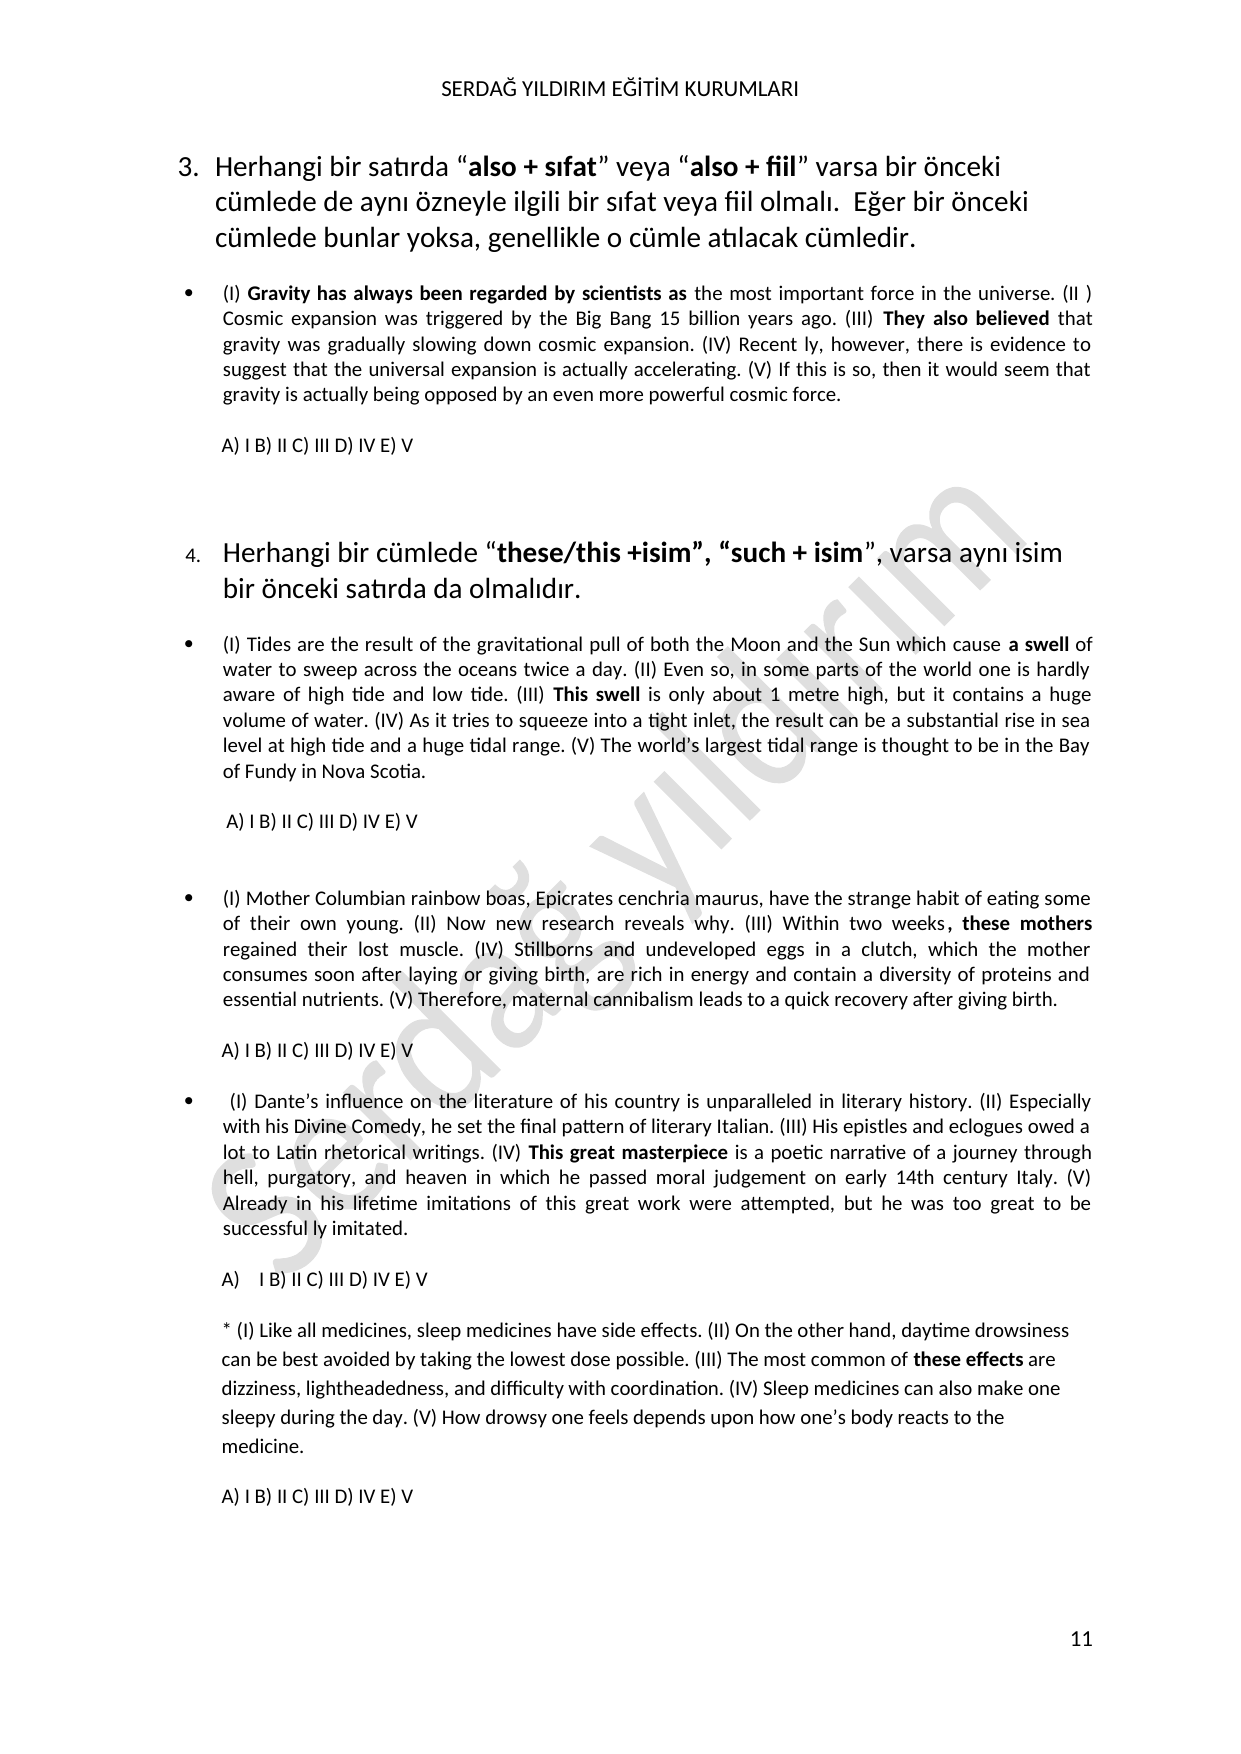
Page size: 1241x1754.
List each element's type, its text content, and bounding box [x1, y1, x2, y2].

list Herhangi bir cümlede “these/this +isim”, “such + isim”, varsa aynı isim bir önceki satırda da olmalıdır. [185, 534, 1093, 605]
list I B) II C) III D) IV E) V [221, 1266, 1093, 1292]
list (I) Tides are the result of the gravitational pull of both the Moon and the Sun which cause a swell of water to sweep across the oceans twice a day. (II) Even so, in some parts of the world one is hardly aware of high tide and low tide. (III) This swell is only about 1 metre high, but it contains a huge volume of water. (IV) As it tries to squeeze into a tight inlet, the result can be a substantial rise in sea level at high tide and a huge tidal range. (V) The world’s largest tidal range is thought to be in the Bay of Fundy in Nova Scotia. [185, 631, 1093, 783]
list (I) Dante’s influence on the literature of his country is unparalleled in literary history. (II) Especially with his Divine Comedy, he set the final pattern of literary Italian. (III) His epistles and eclogues owed a lot to Latin rhetorical writings. (IV) This great masterpiece is a poetic narrative of a journey through hell, purgatory, and heaven in which he passed moral judgement on early 14th century Italy. (V) Already in his lifetime imitations of this great work were attempted, but he was too great to be successful ly imitated. [185, 1088, 1093, 1241]
list (I) Mother Columbian rainbow boas, Epicrates cenchria maurus, have the strange habit of eating some of their own young. (II) Now new research reveals why. (III) Within two weeks, these mothers regained their lost muscle. (IV) Stillborns and undeveloped eggs in a clutch, which the mother consumes soon after laying or giving birth, are rich in energy and contain a diversity of proteins and essential nutrients. (V) Therefore, maternal cannibalism leads to a quick recovery after giving birth. [185, 885, 1093, 1012]
text A) I B) II C) III D) IV E) V [221, 1484, 1093, 1509]
list Herhangi bir satırda “also + sıfat” veya “also + fiil” varsa bir önceki cümlede de aynı özneyle ilgili bir sıfat veya fiil olmalı. Eğer bir önceki cümlede bunlar yoksa, genellikle o cümle atılacak cümledir. [177, 148, 1093, 254]
text * (I) Like all medicines, sleep medicines have side effects. (II) On the other hand, daytime drowsiness can be best avoided by taking the lowest dose possible. (III) The most common of these effects are dizziness, lightheadedness, and difficulty with coordination. (IV) Sleep medicines can also make one sleepy during the day. (V) How drowsy one feels depends upon how one’s body reacts to the medicine. [221, 1317, 1093, 1459]
text A) I B) II C) III D) IV E) V [221, 1037, 1093, 1063]
text A) I B) II C) III D) IV E) V [221, 809, 1093, 834]
list (I) Gravity has always been regarded by scientists as the most important force in the universe. (II ) Cosmic expansion was triggered by the Big Bang 15 billion years ago. (III) They also believed that gravity was gradually slowing down cosmic expansion. (IV) Recent ly, however, there is evidence to suggest that the universal expansion is actually accelerating. (V) If this is so, then it would seem that gravity is actually being opposed by an even more powerful cosmic force. [185, 280, 1093, 407]
text A) I B) II C) III D) IV E) V [148, 432, 1093, 458]
